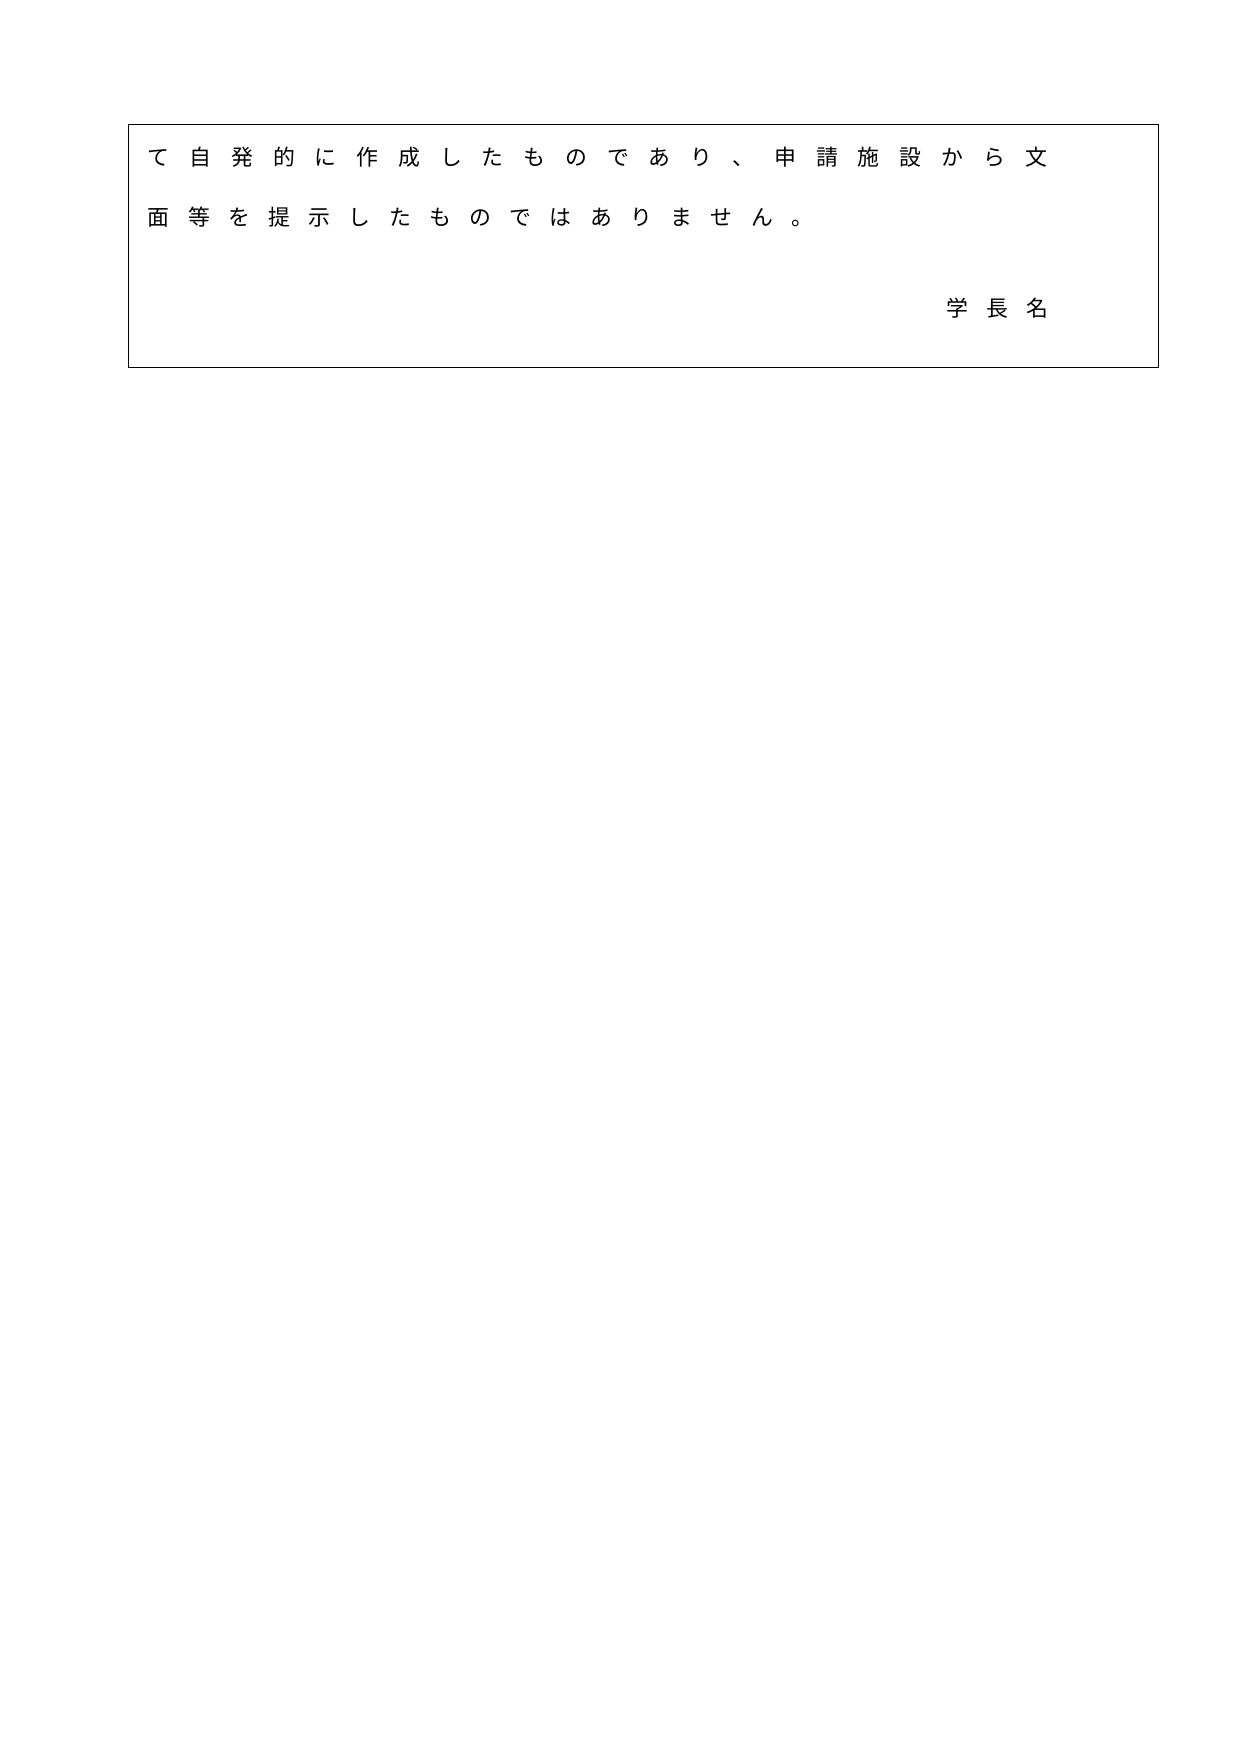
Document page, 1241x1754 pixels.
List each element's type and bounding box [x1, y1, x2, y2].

table_cell [129, 125, 1158, 367]
